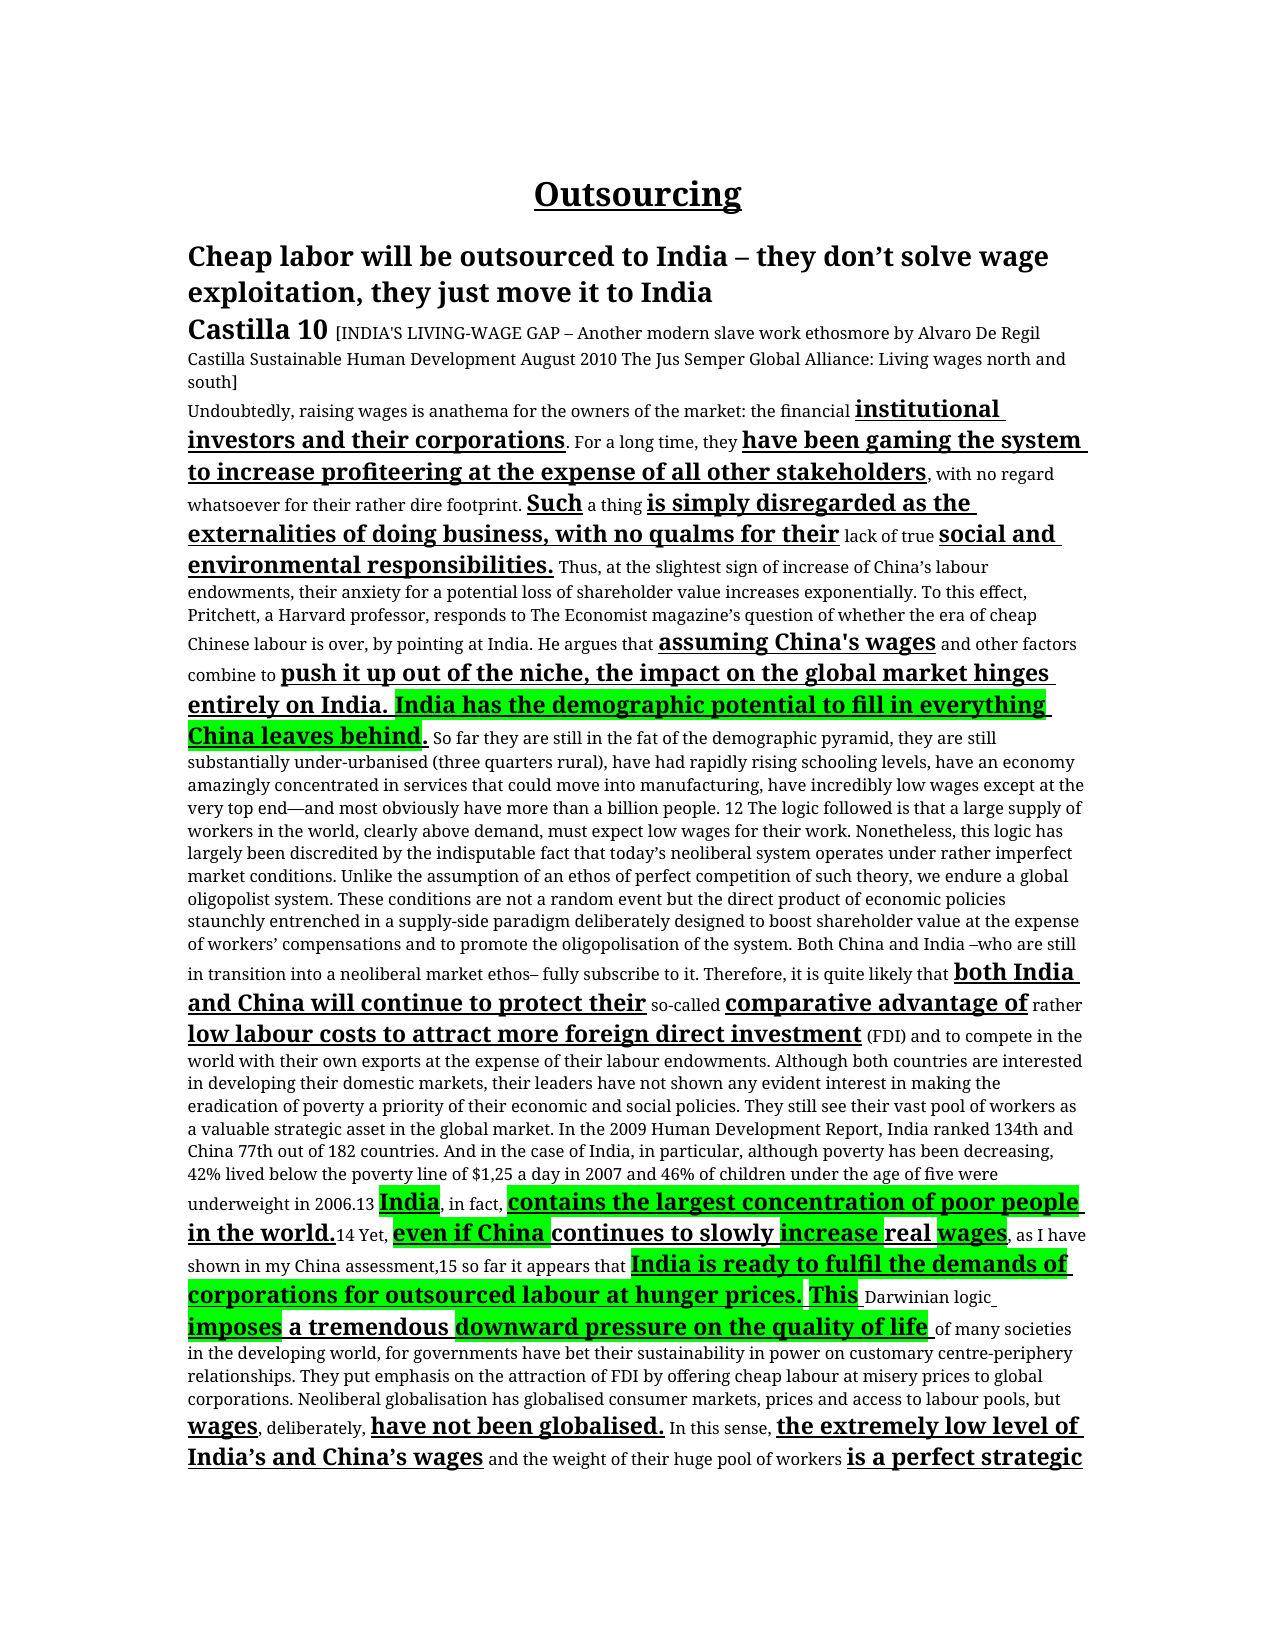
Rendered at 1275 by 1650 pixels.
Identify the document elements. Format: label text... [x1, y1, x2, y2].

subtitle Cheap labor will be outsourced to India – they don’t solve wage exploitation, they just move it to India [187, 237, 1087, 311]
subtitle Outsourcing [187, 171, 1087, 216]
text Castilla 10 [INDIA'S LIVING-WAGE GAP – Another modern slave work ethosmore by Alvaro De Regil Castilla Sustainable Human Development August 2010 The Jus Semper Global Alliance: Living wages north and south] [187, 311, 1087, 393]
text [187, 393, 1087, 1472]
